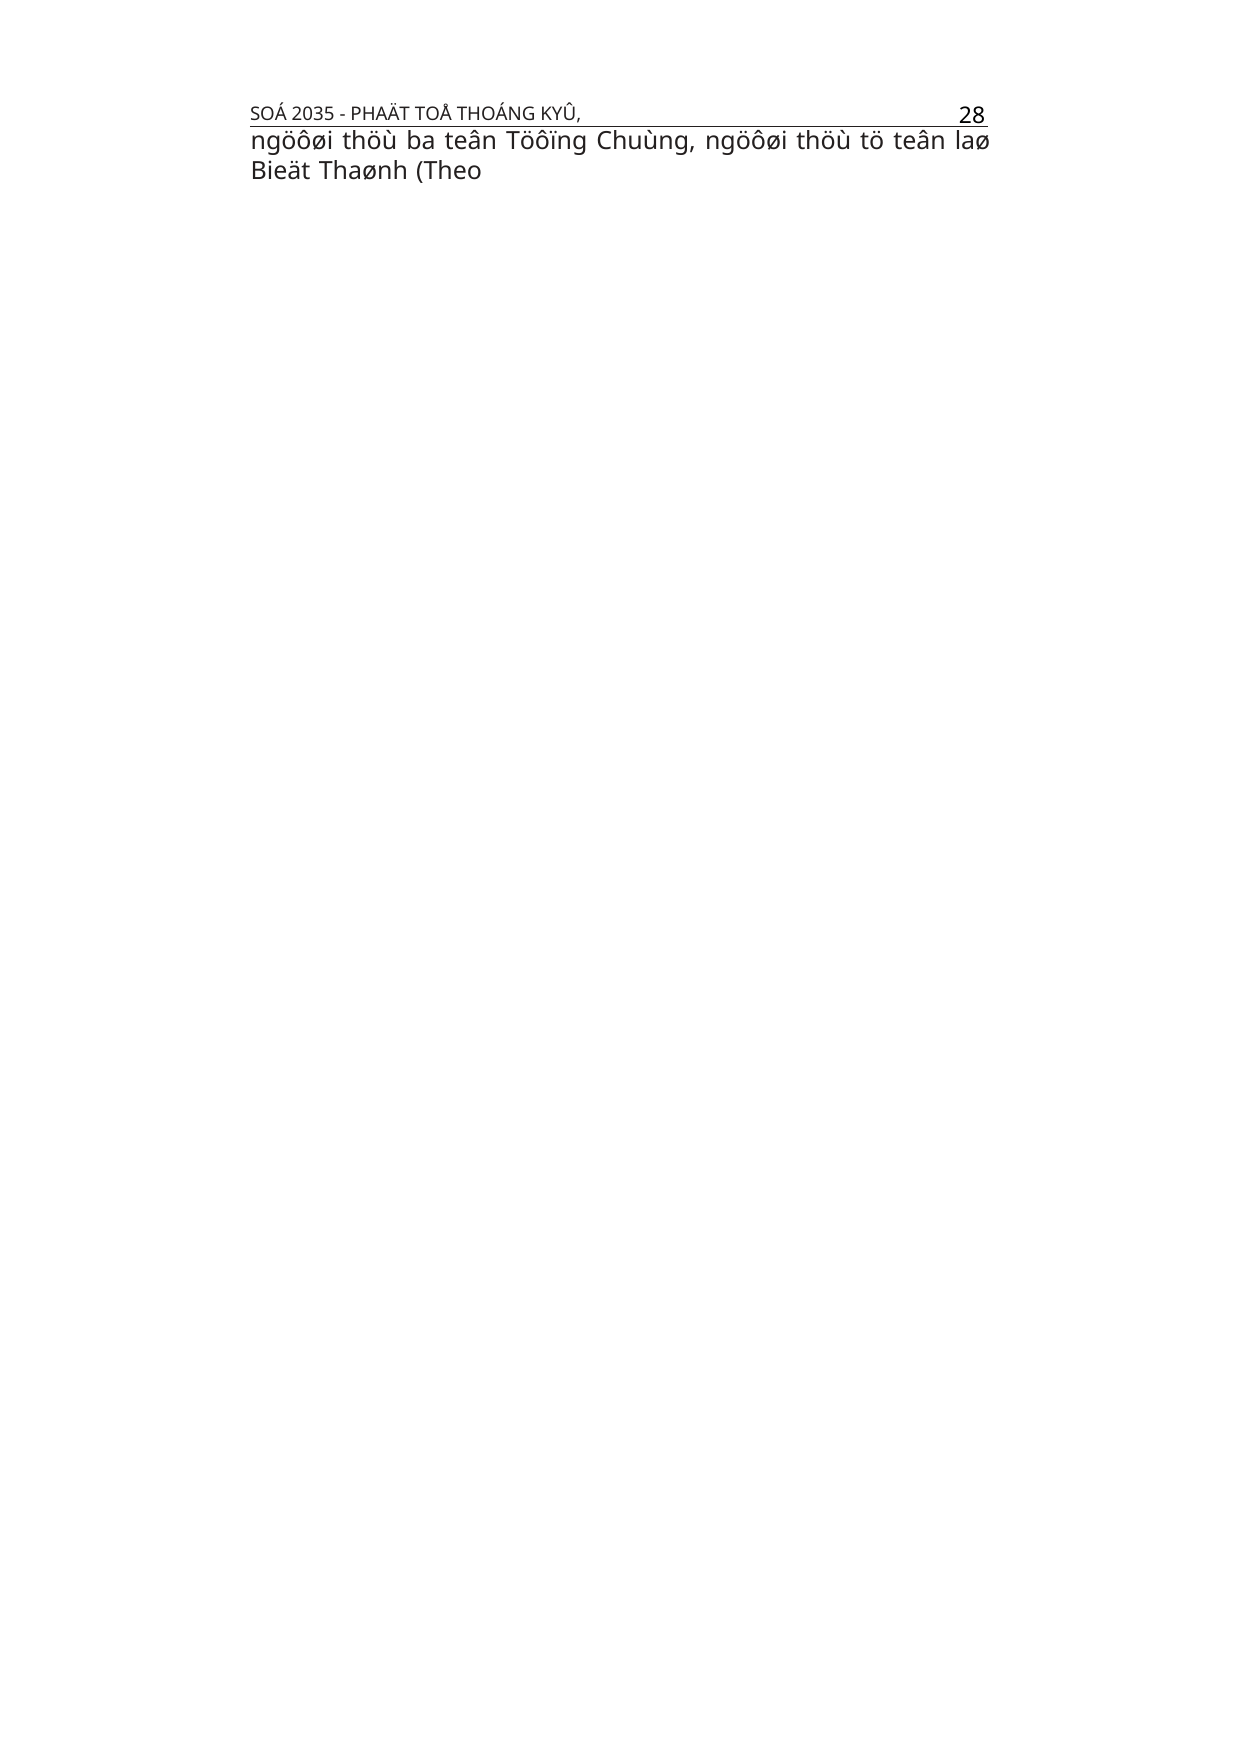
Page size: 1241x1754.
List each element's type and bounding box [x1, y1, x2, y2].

text [250, 125, 990, 187]
